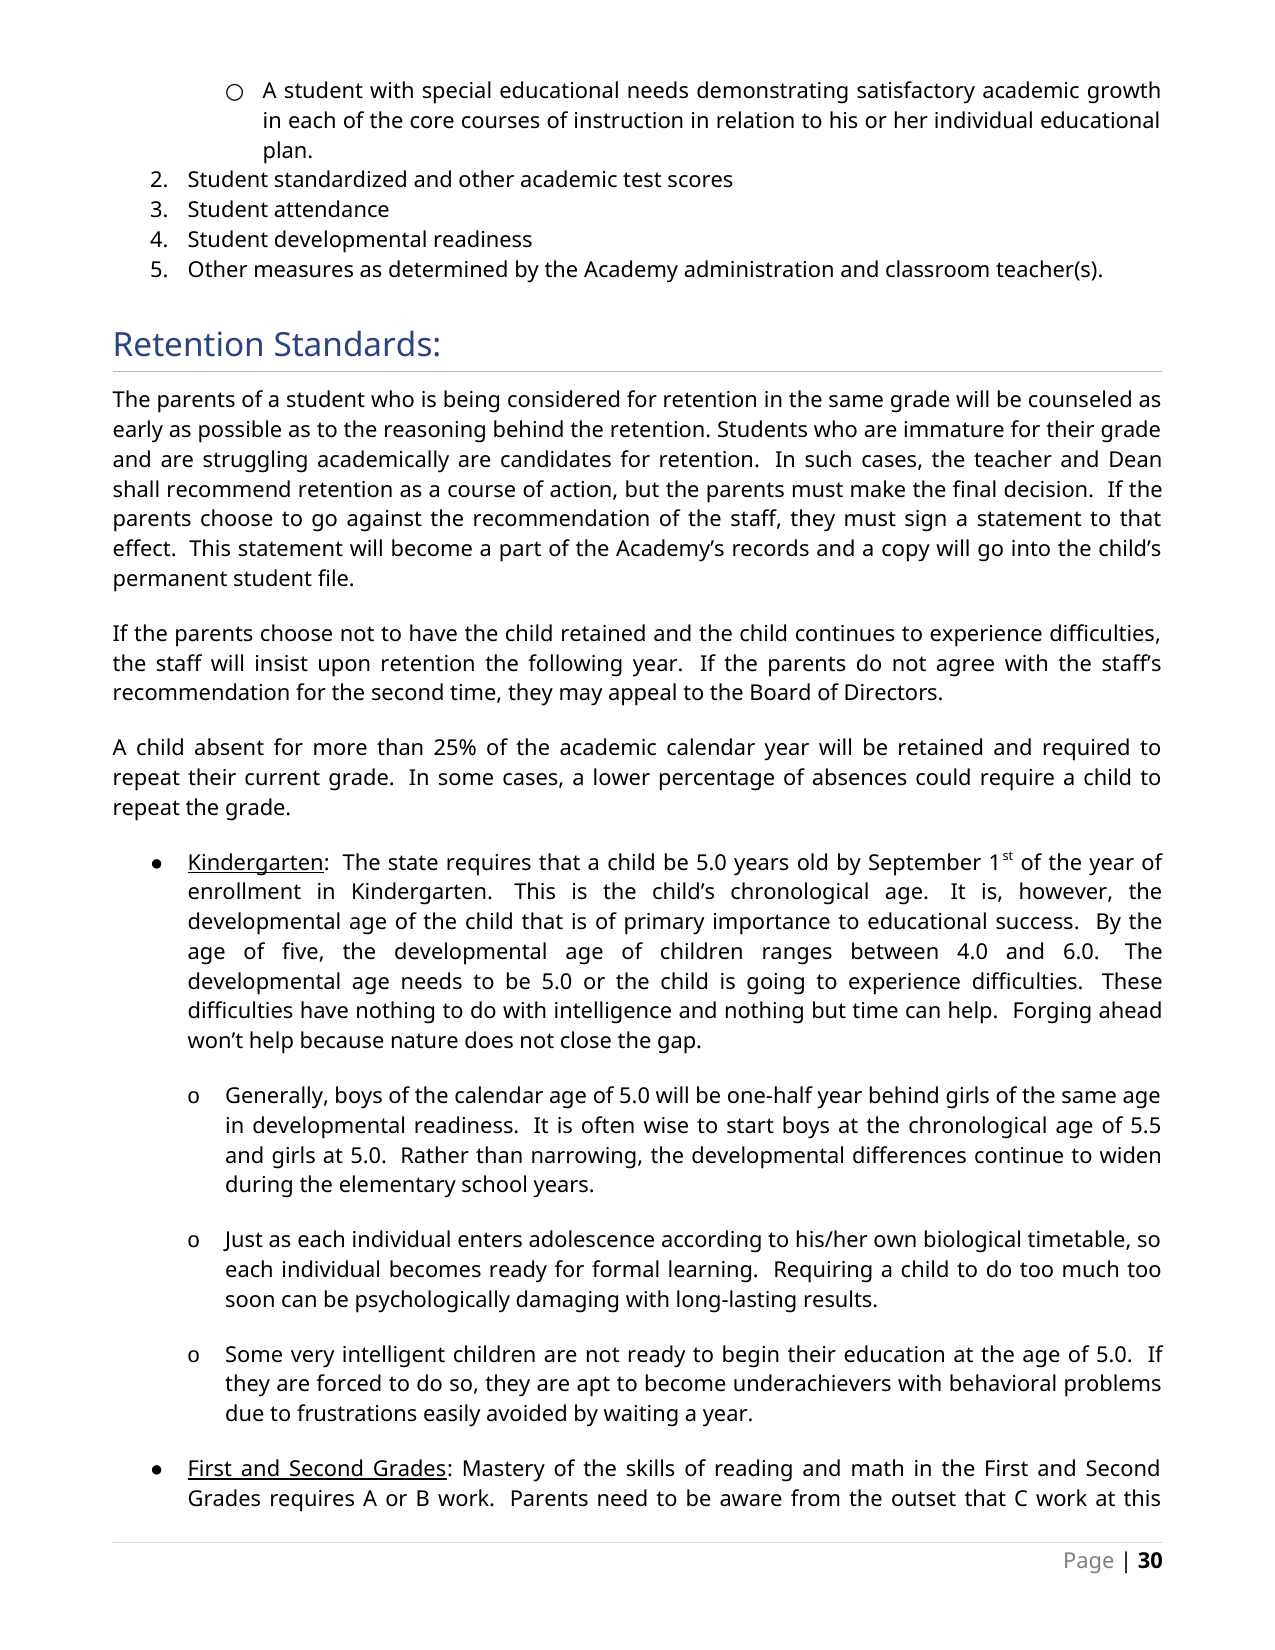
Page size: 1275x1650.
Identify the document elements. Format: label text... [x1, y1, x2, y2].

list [150, 1453, 1162, 1512]
list Kindergarten: The state requires that a child be 5.0 years old by September 1st of the year of enrollment in Kindergarten. This is the child’s chronological age. It is, however, the developmental age of the child that is of primary importance to educational success. By the age of five, the developmental age of children ranges between 4.0 and 6.0. The developmental age needs to be 5.0 or the child is going to experience difficulties. These difficulties have nothing to do with intelligence and nothing but time can help. Forging ahead won’t help because nature does not close the gap. [150, 846, 1162, 1055]
text A child absent for more than 25% of the academic calendar year will be retained and required to repeat their current grade. In some cases, a lower percentage of absences could require a child to repeat the grade. [112, 732, 1162, 821]
list Student developmental readiness [150, 224, 1162, 254]
list Generally, boys of the calendar age of 5.0 will be one-half year behind girls of the same age in developmental readiness. It is often wise to start boys at the chronological age of 5.5 and girls at 5.0. Rather than narrowing, the developmental differences continue to widen during the elementary school years. [187, 1080, 1162, 1199]
text If the parents choose not to have the child retained and the child continues to experience difficulties, the staff will insist upon retention the following year. If the parents do not agree with the staff’s recommendation for the second time, they may appeal to the Board of Directors. [112, 618, 1162, 707]
text The parents of a student who is being considered for retention in the same grade will be counseled as early as possible as to the reasoning behind the retention. Students who are immature for their grade and are struggling academically are candidates for retention. In such cases, the teacher and Dean shall recommend retention as a course of action, but the parents must make the final decision. If the parents choose to go against the recommendation of the staff, they must sign a statement to that effect. This statement will become a part of the Academy’s records and a copy will go into the child’s permanent student file. [112, 384, 1162, 593]
list Student attendance [150, 194, 1162, 224]
list Student standardized and other academic test scores [150, 164, 1162, 194]
list Just as each individual enters adolescence according to his/her own biological timetable, so each individual becomes ready for formal learning. Requiring a child to do too much too soon can be psychologically damaging with long-lasting results. [187, 1224, 1162, 1313]
list A student with special educational needs demonstrating satisfactory academic growth in each of the core courses of instruction in relation to his or her individual educational plan. [225, 75, 1162, 164]
list Other measures as determined by the Academy administration and classroom teacher(s). [150, 254, 1162, 283]
list Some very intelligent children are not ready to begin their education at the age of 5.0. If they are forced to do so, they are apt to become underachievers with behavioral problems due to frustrations easily avoided by waiting a year. [187, 1338, 1162, 1428]
subtitle Retention Standards: [112, 321, 1162, 372]
